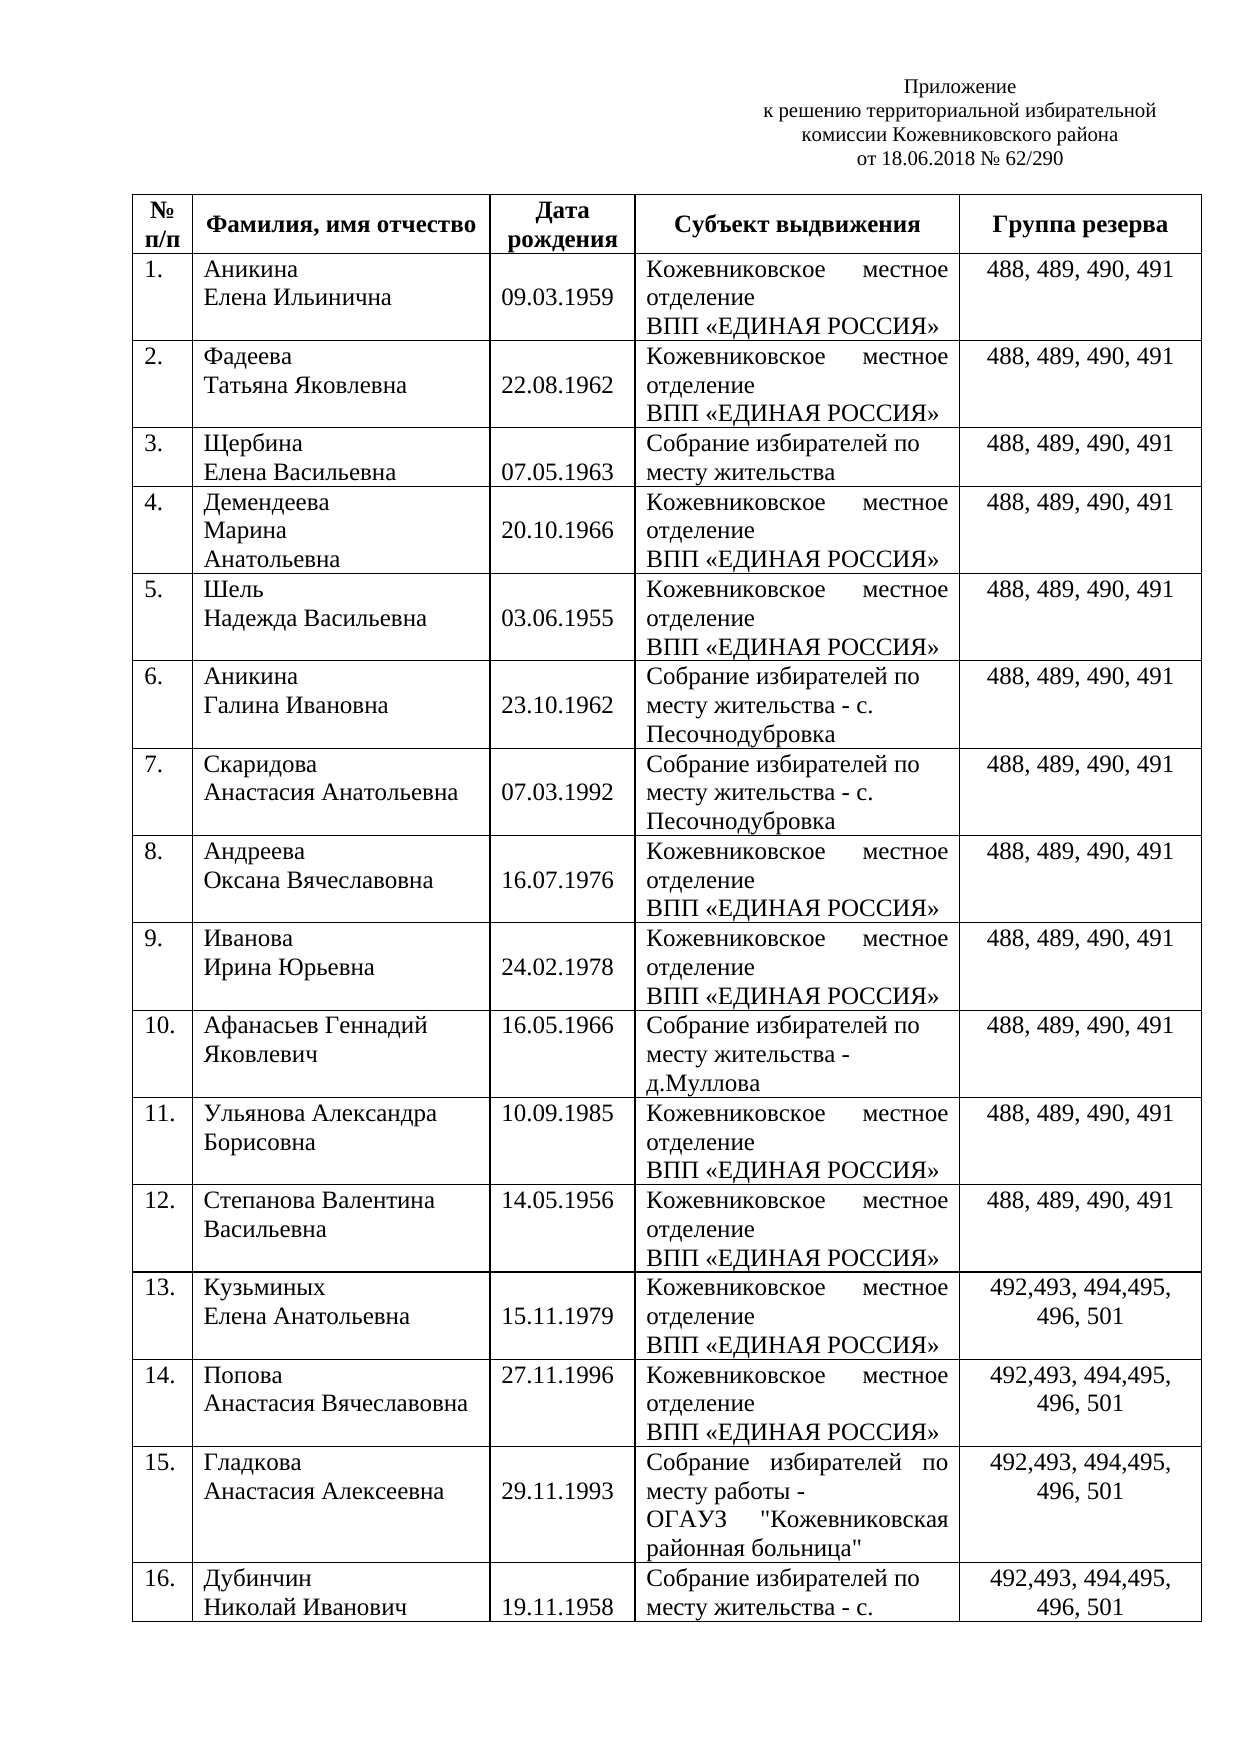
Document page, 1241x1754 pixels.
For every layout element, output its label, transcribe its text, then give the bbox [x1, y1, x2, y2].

table_cell Кожевниковское местное отделение ВПП «ЕДИНАЯ РОССИЯ» [636, 254, 959, 340]
table_cell 22.08.1962 [491, 341, 634, 427]
table_cell 492,493, 494,495, 496, 501 [960, 1447, 1201, 1562]
table_cell Степанова Валентина Васильевна [193, 1185, 489, 1271]
table_cell [133, 1447, 192, 1562]
table_cell Афанасьев Геннадий Яковлевич [193, 1011, 489, 1097]
table_cell [133, 1360, 192, 1446]
table_cell 488, 489, 490, 491 [960, 1011, 1201, 1097]
table_cell Кузьминых Елена Анатольевна [193, 1273, 489, 1359]
table_cell Фадеева Татьяна Яковлевна [193, 341, 489, 427]
table_cell [133, 1185, 192, 1271]
table_cell Скаридова Анастасия Анатольевна [193, 749, 489, 835]
table_cell 492,493, 494,495, 496, 501 [960, 1273, 1201, 1359]
table_cell 15.11.1979 [491, 1273, 634, 1359]
table_cell [133, 428, 192, 486]
table_cell Кожевниковское местное отделение ВПП «ЕДИНАЯ РОССИЯ» [636, 923, 959, 1009]
table_cell [133, 923, 192, 1009]
table_cell Кожевниковское местное отделение ВПП «ЕДИНАЯ РОССИЯ» [636, 487, 959, 573]
table_cell 492,493, 494,495, 496, 501 [960, 1360, 1201, 1446]
table_cell 16.07.1976 [491, 836, 634, 922]
table_cell Собрание избирателей по месту жительства - с. Песочнодубровка [636, 749, 959, 835]
table_cell Собрание избирателей по месту жительства - с. Песочнодубровка [636, 661, 959, 748]
table_cell Кожевниковское местное отделение ВПП «ЕДИНАЯ РОССИЯ» [636, 836, 959, 922]
table_cell Кожевниковское местное отделение ВПП «ЕДИНАЯ РОССИЯ» [636, 341, 959, 427]
table_cell Аникина Елена Ильинична [193, 254, 489, 340]
table_header Субъект выдвижения [636, 195, 959, 253]
table_cell 488, 489, 490, 491 [960, 341, 1201, 427]
table_cell 488, 489, 490, 491 [960, 254, 1201, 340]
table_cell Кожевниковское местное отделение ВПП «ЕДИНАЯ РОССИЯ» [636, 574, 959, 660]
table_cell 23.10.1962 [491, 661, 634, 748]
table_cell [133, 661, 192, 748]
table_cell [133, 836, 192, 922]
table_cell Кожевниковское местное отделение ВПП «ЕДИНАЯ РОССИЯ» [636, 1360, 959, 1446]
table_cell 29.11.1993 [491, 1447, 634, 1562]
table_cell Шель Надежда Васильевна [193, 574, 489, 660]
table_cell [193, 1563, 489, 1621]
table_cell 24.02.1978 [491, 923, 634, 1009]
table_cell 19.11.1958 [491, 1563, 634, 1621]
table_cell 488, 489, 490, 491 [960, 661, 1201, 748]
table_cell Аникина Галина Ивановна [193, 661, 489, 748]
table_cell Кожевниковское местное отделение ВПП «ЕДИНАЯ РОССИЯ» [636, 1185, 959, 1271]
table_cell Собрание избирателей по месту жительства [636, 428, 959, 486]
table_cell [133, 1098, 192, 1184]
table_header № п/п [133, 195, 192, 253]
table_cell Собрание избирателей по месту жительства -д.Муллова [636, 1011, 959, 1097]
table_cell 488, 489, 490, 491 [960, 574, 1201, 660]
table_cell 07.05.1963 [491, 428, 634, 486]
table_cell [133, 1011, 192, 1097]
table_cell Щербина Елена Васильевна [193, 428, 489, 486]
text Приложение [753, 74, 1167, 98]
table_cell Андреева Оксана Вячеславовна [193, 836, 489, 922]
table_cell 488, 489, 490, 491 [960, 749, 1201, 835]
table_cell [133, 487, 192, 573]
table_cell [133, 749, 192, 835]
table_cell [133, 341, 192, 427]
table_header Фамилия, имя отчество [193, 195, 489, 253]
table_cell 14.05.1956 [491, 1185, 634, 1271]
table_cell 488, 489, 490, 491 [960, 836, 1201, 922]
text к решению территориальной избирательной комиссии Кожевниковского района [753, 98, 1167, 146]
table_cell [133, 574, 192, 660]
table_cell 16.05.1966 [491, 1011, 634, 1097]
table_cell Демендеева Марина Анатольевна [193, 487, 489, 573]
table_cell 09.03.1959 [491, 254, 634, 340]
table_header Группа резерва [960, 195, 1201, 253]
text от 18.06.2018 № 62/290 [753, 146, 1167, 170]
table_cell [133, 1563, 192, 1621]
table_cell 10.09.1985 [491, 1098, 634, 1184]
table_cell 488, 489, 490, 491 [960, 923, 1201, 1009]
table_cell Собрание избирателей по месту работы - ОГАУЗ "Кожевниковская районная больница" [636, 1447, 959, 1562]
table_cell 03.06.1955 [491, 574, 634, 660]
table_cell 488, 489, 490, 491 [960, 1185, 1201, 1271]
table_cell 20.10.1966 [491, 487, 634, 573]
table_cell 27.11.1996 [491, 1360, 634, 1446]
table_cell 488, 489, 490, 491 [960, 1098, 1201, 1184]
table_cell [960, 1563, 1201, 1621]
table_cell Кожевниковское местное отделение ВПП «ЕДИНАЯ РОССИЯ» [636, 1273, 959, 1359]
table_cell Попова Анастасия Вячеславовна [193, 1360, 489, 1446]
table_cell Ульянова Александра Борисовна [193, 1098, 489, 1184]
table_cell Гладкова Анастасия Алексеевна [193, 1447, 489, 1562]
table_cell [133, 254, 192, 340]
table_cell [636, 1563, 959, 1621]
table_cell 07.03.1992 [491, 749, 634, 835]
table_cell Кожевниковское местное отделение ВПП «ЕДИНАЯ РОССИЯ» [636, 1098, 959, 1184]
table_header Дата рождения [491, 195, 634, 253]
table_cell 488, 489, 490, 491 [960, 428, 1201, 486]
table_cell 488, 489, 490, 491 [960, 487, 1201, 573]
table_cell Иванова Ирина Юрьевна [193, 923, 489, 1009]
table_cell [133, 1273, 192, 1359]
